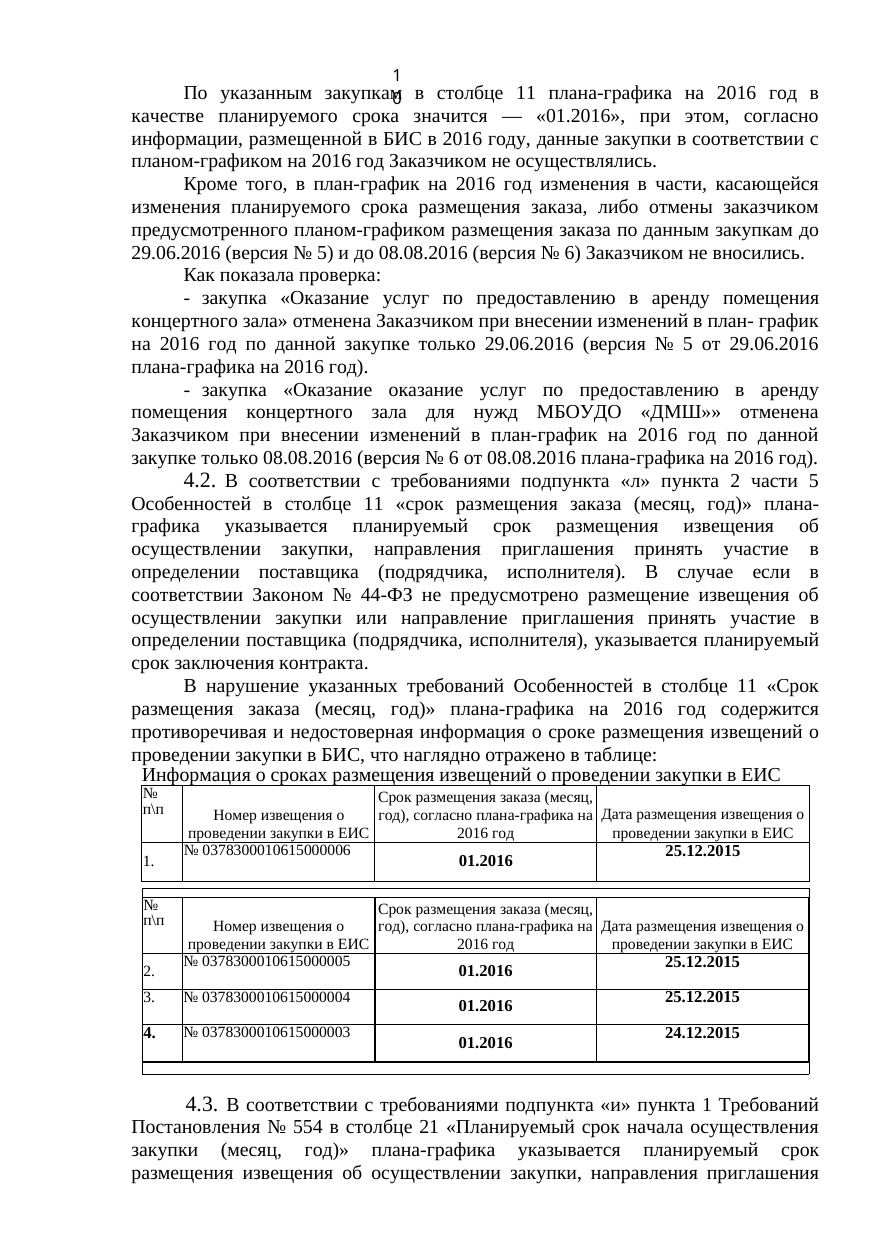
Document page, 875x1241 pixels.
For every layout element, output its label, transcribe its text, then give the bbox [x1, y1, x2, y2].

table_cell № 0378300010615000005 [183, 954, 374, 988]
list закупка «Оказание оказание услуг по предоставлению в аренду помещения концертного зала для нужд МБОУДО «ДМШ»» отменена Заказчиком при внесении изменений в план-график на 2016 год по данной закупке только 08.08.2016 (версия № 6 от 08.08.2016 плана-графика на 2016 год). [131, 378, 819, 469]
table_cell 3. [143, 990, 182, 1024]
table_cell 01.2016 [376, 954, 596, 988]
table_header Номер извещения о проведении закупки в ЕИС [183, 898, 374, 953]
table_cell 25.12.2015 [597, 954, 808, 988]
table_header Дата размещения извещения о проведении закупки в ЕИС [597, 786, 809, 842]
table_cell 25.12.2015 [597, 990, 808, 1024]
text В нарушение указанных требований Особенностей в столбце 11 «Срок размещения заказа (месяц, год)» плана-графика на 2016 год содержится противоречивая и недостоверная информация о сроке размещения извещений о проведении закупки в БИС, что наглядно отражено в таблице: [131, 674, 819, 766]
table_header № п\п [142, 786, 182, 842]
table_cell 25.12.2015 [597, 843, 809, 881]
table_cell 01.2016 [376, 1025, 596, 1061]
list закупка «Оказание услуг по предоставлению в аренду помещения концертного зала» отменена Заказчиком при внесении изменений в план- график на 2016 год по данной закупке только 29.06.2016 (версия № 5 от 29.06.2016 плана-графика на 2016 год). [131, 286, 819, 378]
text Кроме того, в план-график на 2016 год изменения в части, касающейся изменения планируемого срока размещения заказа, либо отмены заказчиком предусмотренного планом-графиком размещения заказа по данным закупкам до 29.06.2016 (версия № 5) и до 08.08.2016 (версия № 6) Заказчиком не вносились. [131, 172, 819, 264]
text Как показала проверка: [131, 264, 819, 286]
table_cell 24.12.2015 [597, 1025, 808, 1061]
table_header № п\п [143, 898, 182, 953]
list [131, 1093, 819, 1184]
table_header Номер извещения о проведении закупки в ЕИС [183, 786, 374, 842]
text Информация о сроках размещения извещений о проведении закупки в ЕИС [142, 766, 809, 785]
table_header Дата размещения извещения о проведении закупки в ЕИС [597, 898, 808, 953]
table_cell 1. [142, 843, 182, 881]
table_cell 4. [143, 1025, 182, 1061]
text По указанным закупкам в столбце 11 плана-графика на 2016 год в качестве планируемого срока значится — «01.2016», при этом, согласно информации, размещенной в БИС в 2016 году, данные закупки в соответствии с планом-графиком на 2016 год Заказчиком не осуществлялись. [131, 81, 819, 172]
list В соответствии с требованиями подпункта «л» пункта 2 части 5 Особенностей в столбце 11 «срок размещения заказа (месяц, год)» плана- графика указывается планируемый срок размещения извещения об осуществлении закупки, направления приглашения принять участие в определении поставщика (подрядчика, исполнителя). В случае если в соответствии Законом № 44-ФЗ не предусмотрено размещение извещения об осуществлении закупки или направление приглашения принять участие в определении поставщика (подрядчика, исполнителя), указывается планируемый срок заключения контракта. [131, 469, 819, 674]
table_cell № 0378300010615000004 [183, 990, 374, 1024]
table_header Срок размещения заказа (месяц, год), согласно плана-графика на 2016 год [375, 786, 596, 842]
table_cell № 0378300010615000003 [183, 1025, 374, 1061]
table_header Срок размещения заказа (месяц, год), согласно плана-графика на 2016 год [376, 898, 596, 953]
table_cell № 0378300010615000006 [183, 843, 374, 881]
table_cell 01.2016 [376, 990, 596, 1024]
table_cell 2. [143, 954, 182, 988]
table_cell 01.2016 [375, 843, 596, 881]
